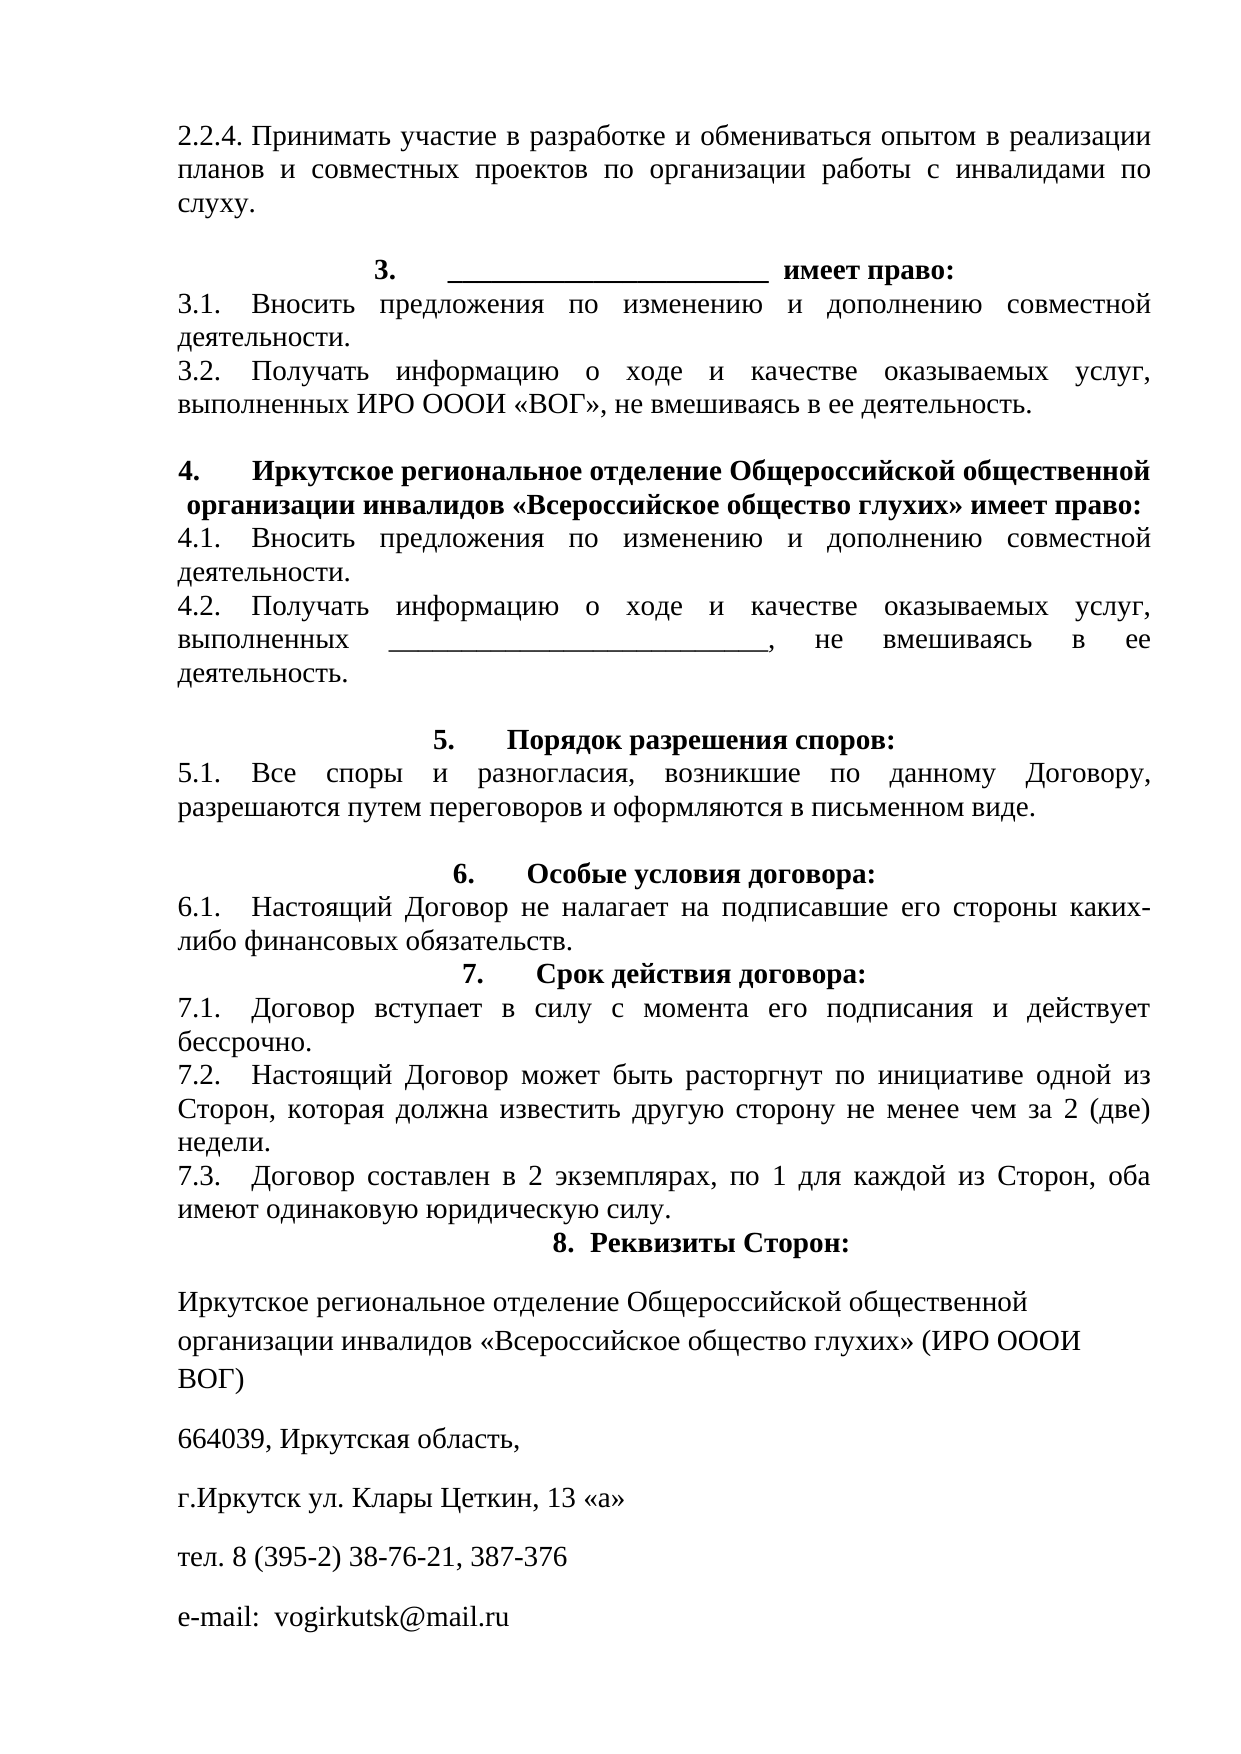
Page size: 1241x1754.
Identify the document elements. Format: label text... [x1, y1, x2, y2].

list Настоящий Договор не налагает на подписавшие его стороны каких-либо финансовых обязательств. [177, 889, 1152, 957]
list Срок действия договора: [177, 957, 1152, 990]
list Договор составлен в 2 экземплярах, по 1 для каждой из Сторон, оба имеют одинаковую юридическую силу. [177, 1158, 1152, 1225]
list Все споры и разногласия, возникшие по данному Договору, разрешаются путем переговоров и оформляются в письменном виде. [177, 755, 1152, 822]
list Вносить предложения по изменению и дополнению совместной деятельности. [177, 521, 1152, 588]
list Порядок разрешения споров: [177, 722, 1152, 755]
list Настоящий Договор может быть расторгнут по инициативе одной из Сторон, которая должна известить другую сторону не менее чем за 2 (две) недели. [177, 1057, 1152, 1158]
list Иркутское региональное отделение Общероссийской общественной организации инвалидов «Всероссийское общество глухих» имеет право: [177, 453, 1152, 521]
list ______________________ имеет право: [177, 252, 1152, 286]
list Получать информацию о ходе и качестве оказываемых услуг, выполненных __________________________, не вмешиваясь в ее деятельность. [177, 588, 1152, 688]
list Вносить предложения по изменению и дополнению совместной деятельности. [177, 286, 1152, 353]
list Особые условия договора: [177, 856, 1152, 889]
text e-mail: vogirkutsk@mail.ru [177, 1599, 1152, 1632]
text тел. 8 (395-2) 38-76-21, 387-376 [177, 1539, 1152, 1573]
list Реквизиты Сторон: [251, 1225, 1152, 1258]
list Договор вступает в силу с момента его подписания и действует бессрочно. [177, 990, 1152, 1057]
text Иркутское региональное отделение Общероссийской общественной организации инвалидов «Всероссийское общество глухих» (ИРО ОООИ ВОГ) [177, 1284, 1152, 1395]
list Принимать участие в разработке и обмениваться опытом в реализации планов и совместных проектов по организации работы с инвалидами по слуху. [177, 118, 1152, 219]
text г.Иркутск ул. Клары Цеткин, 13 «а» [177, 1480, 1152, 1514]
text 664039, Иркутская область, [177, 1421, 1152, 1454]
list Получать информацию о ходе и качестве оказываемых услуг, выполненных ИРО ОООИ «ВОГ», не вмешиваясь в ее деятельность. [177, 353, 1152, 420]
